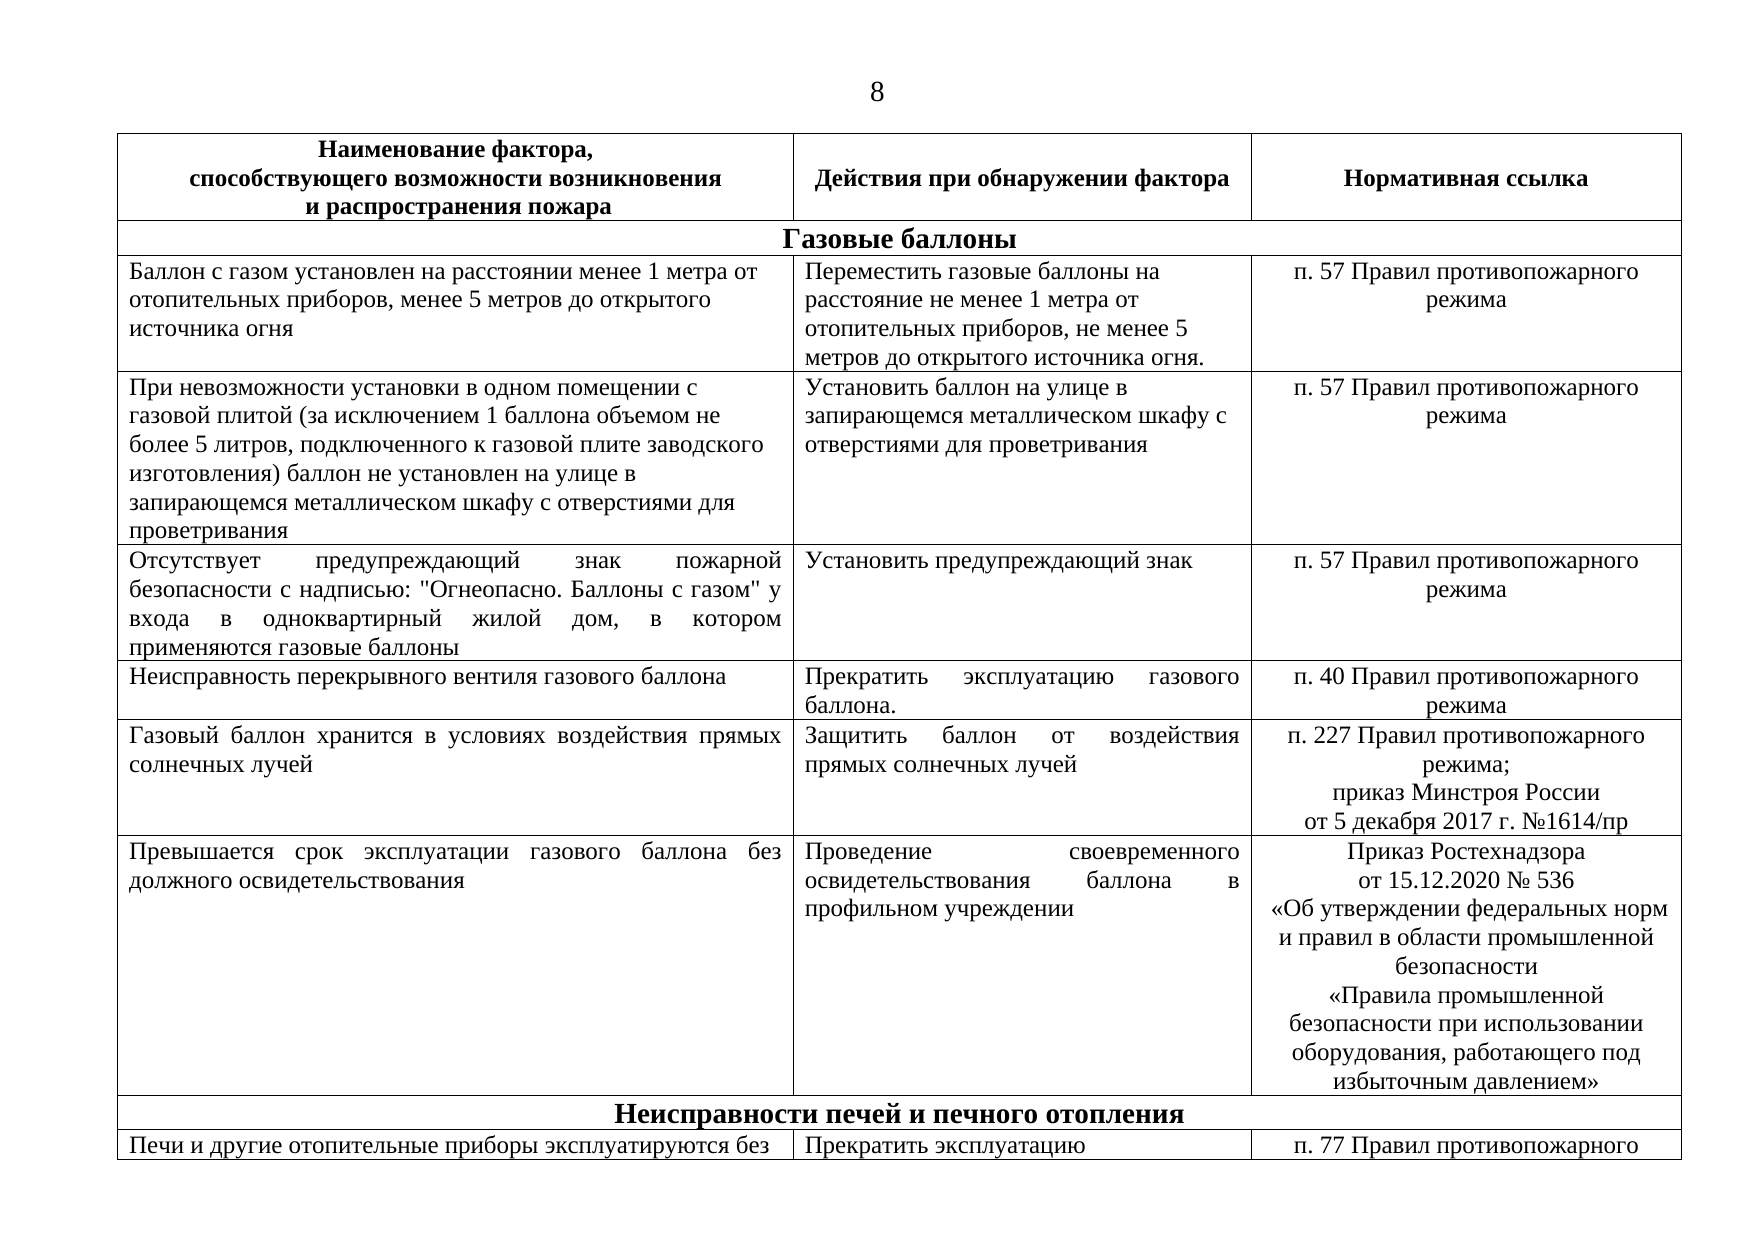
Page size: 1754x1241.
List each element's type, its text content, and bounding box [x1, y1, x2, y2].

table_cell Переместить газовые баллоны на расстояние не менее 1 метра от отопительных приборов, не менее 5 метров до открытого источника огня. [794, 256, 1251, 371]
table_cell п. 77 Правил противопожарного режима [1252, 1130, 1681, 1159]
table_cell Неисправность перекрывного вентиля газового баллона [118, 661, 793, 719]
table_header Нормативная ссылка [1252, 134, 1681, 220]
table_cell Установить предупреждающий знак [794, 545, 1251, 660]
table_cell Отсутствует предупреждающий знак пожарной безопасности с надписью: "Огнеопасно. Баллоны с газом" у входа в одноквартирный жилой дом, в котором применяются газовые баллоны [118, 545, 793, 660]
table_cell Установить баллон на улице в запирающемся металлическом шкафу с отверстиями для проветривания [794, 372, 1251, 544]
table_header Наименование фактора, способствующего возможности возникновения и распространения пожара [118, 134, 793, 220]
table_header Действия при обнаружении фактора [794, 134, 1251, 220]
table_cell Приказ Ростехнадзора от 15.12.2020 № 536 «Об утверждении федеральных норм и правил в области промышленной безопасности «Правила промышленной безопасности при использовании оборудования, работающего под избыточным давлением» [1252, 836, 1681, 1095]
table_cell п. 227 Правил противопожарного режима; приказ Минстроя России от 5 декабря 2017 г. №1614/пр [1252, 720, 1681, 835]
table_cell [794, 1130, 1251, 1159]
table_cell При невозможности установки в одном помещении с газовой плитой (за исключением 1 баллона объемом не более 5 литров, подключенного к газовой плите заводского изготовления) баллон не установлен на улице в запирающемся металлическом шкафу с отверстиями для проветривания [118, 372, 793, 544]
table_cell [118, 1130, 793, 1159]
table_cell п. 57 Правил противопожарного режима [1252, 256, 1681, 371]
table_cell Газовые баллоны [118, 221, 1681, 255]
table_cell п. 57 Правил противопожарного режима [1252, 372, 1681, 544]
table_cell Газовый баллон хранится в условиях воздействия прямых солнечных лучей [118, 720, 793, 835]
table_cell Баллон с газом установлен на расстоянии менее 1 метра от отопительных приборов, менее 5 метров до открытого источника огня [118, 256, 793, 371]
table_cell Проведение своевременного освидетельствования баллона в профильном учреждении [794, 836, 1251, 1095]
table_cell п. 40 Правил противопожарного режима [1252, 661, 1681, 719]
table_cell Превышается срок эксплуатации газового баллона без должного освидетельствования [118, 836, 793, 1095]
table_cell Защитить баллон от воздействия прямых солнечных лучей [794, 720, 1251, 835]
table_cell Неисправности печей и печного отопления [118, 1096, 1681, 1129]
table_cell п. 57 Правил противопожарного режима [1252, 545, 1681, 660]
table_cell Прекратить эксплуатацию газового баллона. [794, 661, 1251, 719]
